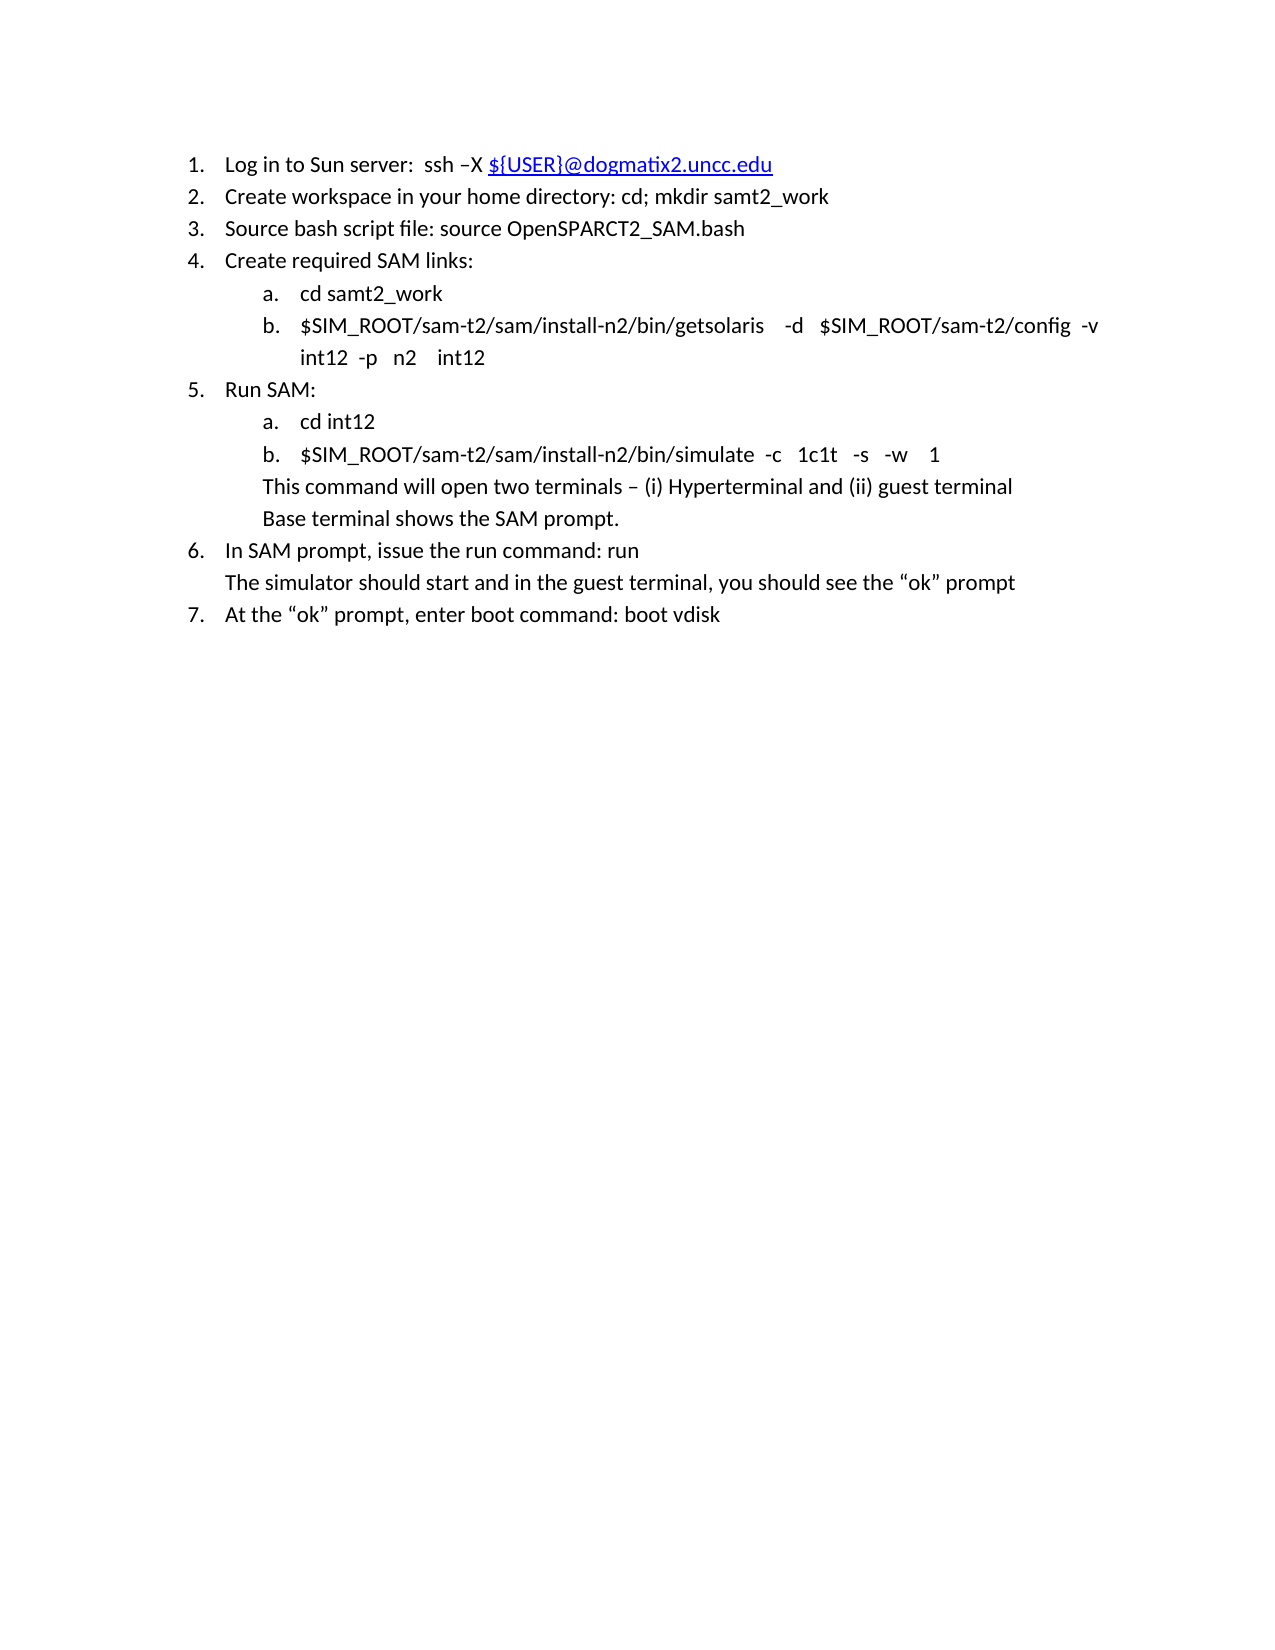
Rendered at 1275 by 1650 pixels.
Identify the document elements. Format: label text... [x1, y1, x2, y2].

list cd int12 [262, 407, 1125, 436]
list The simulator should start and in the guest terminal, you should see the “ok” prompt [225, 568, 1125, 596]
list cd samt2_work [262, 279, 1125, 307]
list In SAM prompt, issue the run command: run [187, 536, 1125, 564]
list This command will open two terminals – (i) Hyperterminal and (ii) guest terminal [262, 472, 1125, 500]
list Base terminal shows the SAM prompt. [262, 504, 1125, 532]
list $SIM_ROOT/sam-t2/sam/install-n2/bin/getsolaris -d $SIM_ROOT/sam-t2/config -v int12 -p n2 int12 [262, 311, 1125, 371]
list Log in to Sun server: ssh –X ${USER}@dogmatix2.uncc.edu [187, 150, 1125, 178]
list Create required SAM links: [187, 247, 1125, 274]
list $SIM_ROOT/sam-t2/sam/install-n2/bin/simulate -c 1c1t -s -w 1 [262, 440, 1125, 468]
list Run SAM: [187, 375, 1125, 403]
list At the “ok” prompt, enter boot command: boot vdisk [187, 601, 1125, 629]
list Source bash script file: source OpenSPARCT2_SAM.bash [187, 214, 1125, 242]
list Create workspace in your home directory: cd; mkdir samt2_work [187, 182, 1125, 210]
